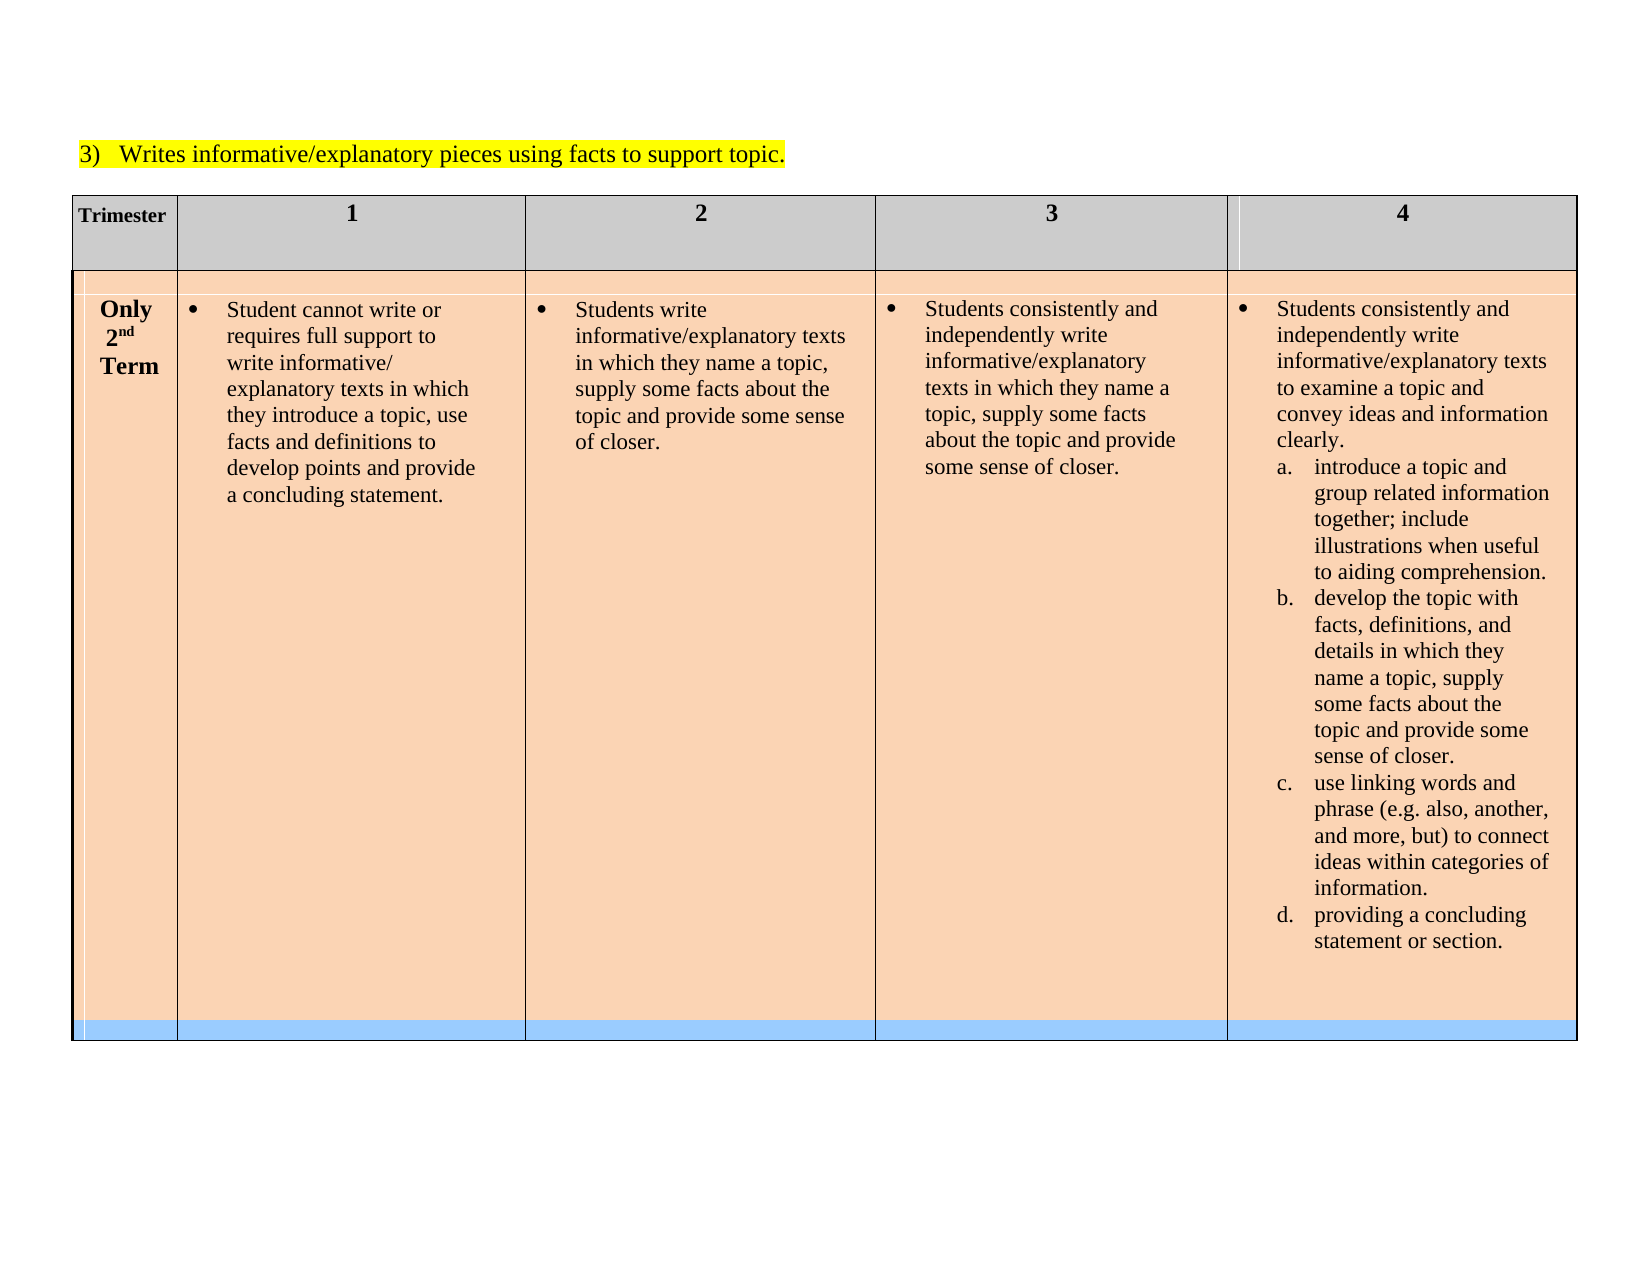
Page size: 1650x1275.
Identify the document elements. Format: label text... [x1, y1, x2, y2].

table_header [526, 196, 538, 270]
table_cell [85, 271, 177, 294]
table_cell Students consistently and independently write informative/explanatory texts to examine a topic and convey ideas and information clearly. introduce a topic and group related information together; include illustrations when useful to aiding comprehension. develop the topic with facts, definitions, and details in which they name a topic, supply some facts about the topic and provide some sense of closer. use linking words and phrase (e.g. also, another, and more, but) to connect ideas within categories of information. providing a concluding statement or section. [1228, 295, 1576, 1020]
table_cell [1228, 1022, 1576, 1040]
table_cell [876, 1020, 1227, 1040]
table_cell [74, 295, 84, 1020]
table_cell Student cannot write or requires full support to write informative/ explanatory texts in which they introduce a topic, use facts and definitions to develop points and provide a concluding statement. [178, 295, 525, 1020]
table_header 4 [1240, 196, 1576, 270]
table_header 1 [189, 196, 525, 270]
table_header 3 [888, 196, 1227, 270]
table_cell Students consistently and independently write informative/explanatory texts in which they name a topic, supply some facts about the topic and provide some sense of closer. [876, 295, 1227, 1020]
table_cell [1228, 271, 1576, 294]
table_cell [74, 271, 84, 294]
table_header Trimester [73, 196, 177, 270]
list Writes informative/explanatory pieces using facts to support topic. [79, 139, 1587, 168]
table_cell [85, 1020, 177, 1040]
table_cell [876, 271, 1227, 294]
table_cell [74, 1020, 84, 1040]
table_cell Only 2nd Term [85, 295, 177, 1020]
table_header 2 [538, 196, 875, 270]
table_header [178, 196, 189, 270]
table_cell [526, 1020, 875, 1040]
table_cell Students write informative/explanatory texts in which they name a topic, supply some facts about the topic and provide some sense of closer. [526, 295, 875, 1020]
table_cell [178, 1020, 525, 1040]
table_header [1228, 196, 1239, 270]
table_header [876, 196, 888, 270]
table_cell [526, 271, 875, 294]
table_cell [178, 271, 525, 294]
